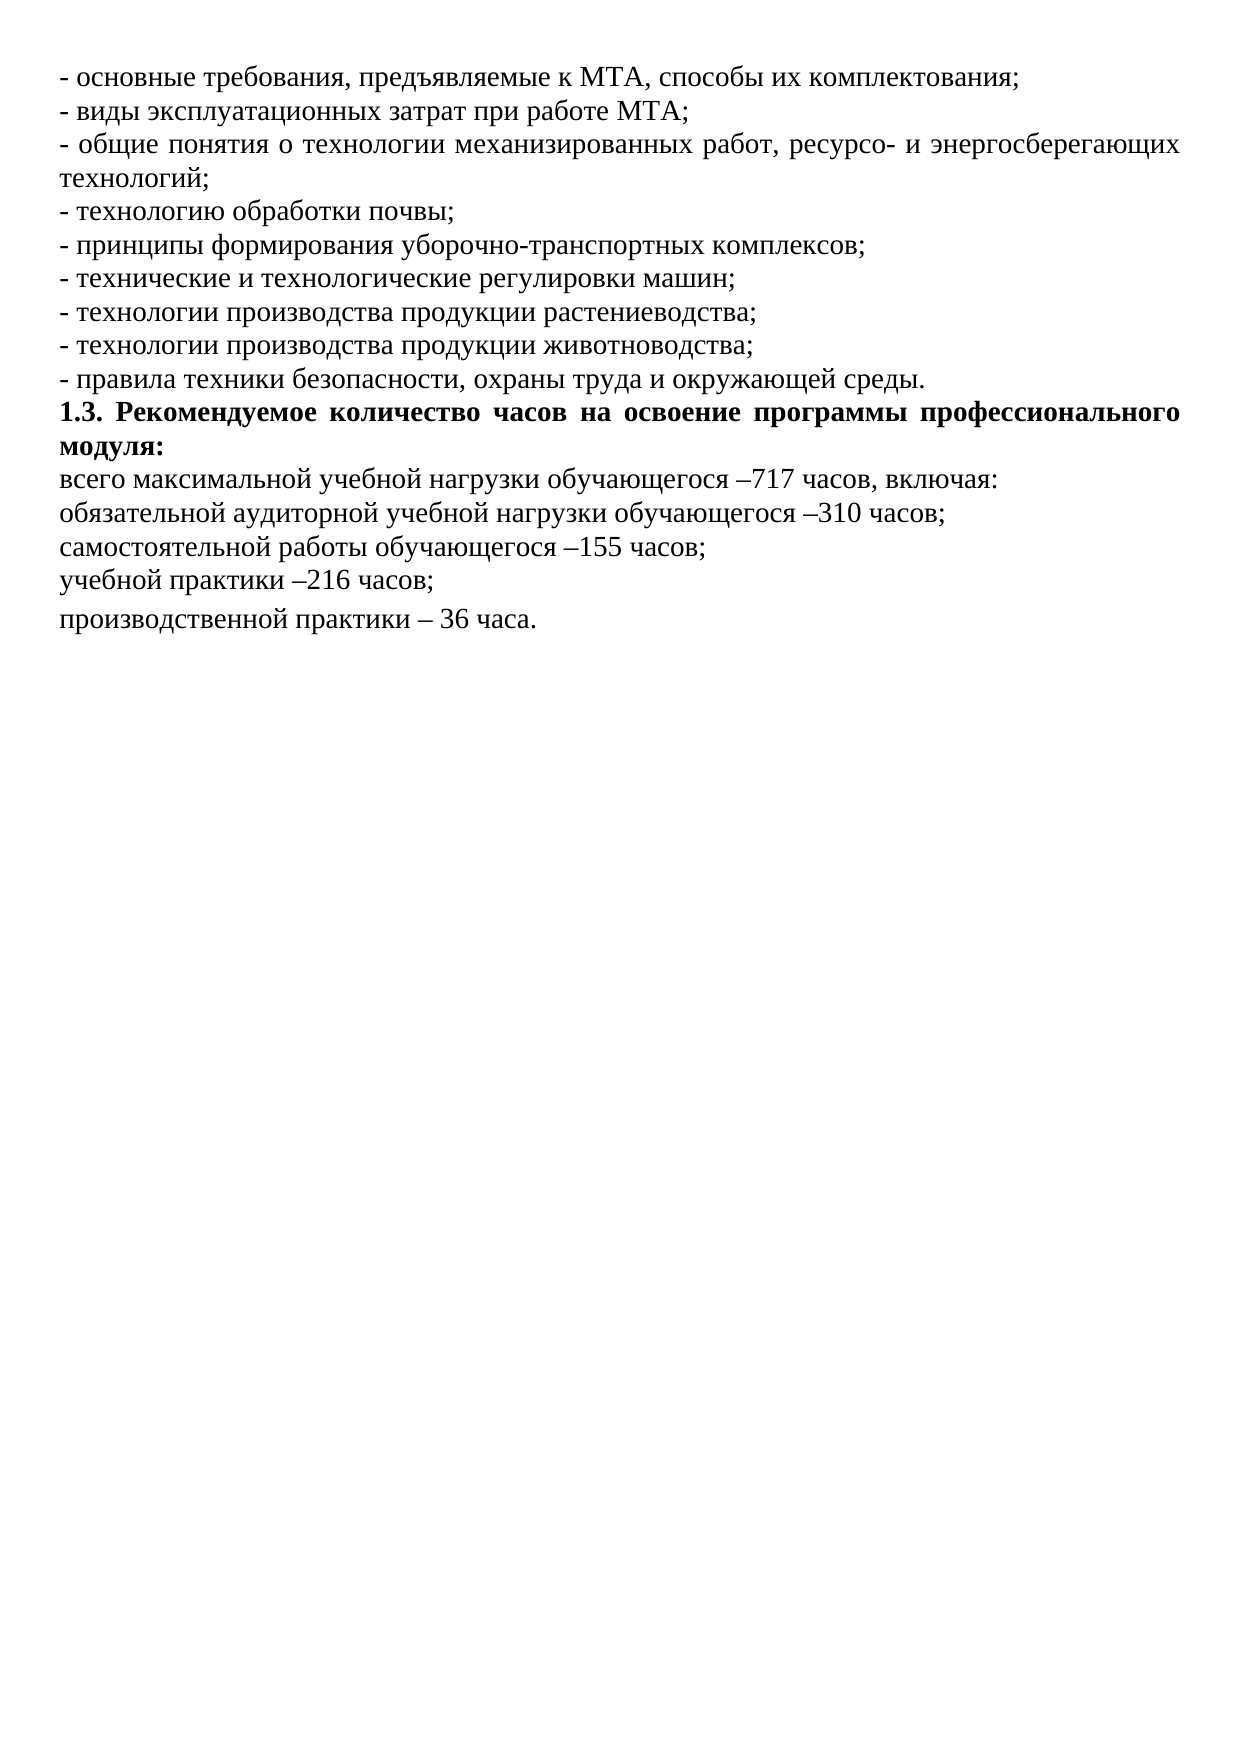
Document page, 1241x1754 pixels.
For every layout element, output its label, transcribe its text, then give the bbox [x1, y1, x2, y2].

text - технологии производства продукции животноводства; [59, 327, 1181, 361]
text - технические и технологические регулировки машин; [59, 260, 1181, 294]
text - правила техники безопасности, охраны труда и окружающей среды. [59, 361, 1181, 394]
text всего максимальной учебной нагрузки обучающегося –717 часов, включая: [59, 462, 1181, 495]
text - основные требования, предъявляемые к МТА, способы их комплектования; [59, 59, 1181, 93]
text производственной практики – 36 часа. [59, 601, 1181, 634]
text - технологию обработки почвы; [59, 193, 1181, 227]
text учебной практики –216 часов; [59, 562, 1181, 596]
text - технологии производства продукции растениеводства; [59, 294, 1181, 327]
text обязательной аудиторной учебной нагрузки обучающегося –310 часов; [59, 495, 1181, 529]
text - общие понятия о технологии механизированных работ, ресурсо- и энергосберегающих технологий; [59, 126, 1181, 193]
text - виды эксплуатационных затрат при работе МТА; [59, 93, 1181, 126]
text - принципы формирования уборочно-транспортных комплексов; [59, 227, 1181, 260]
text 1.3. Рекомендуемое количество часов на освоение программы профессионального модуля: [59, 394, 1181, 462]
text самостоятельной работы обучающегося –155 часов; [59, 529, 1181, 562]
